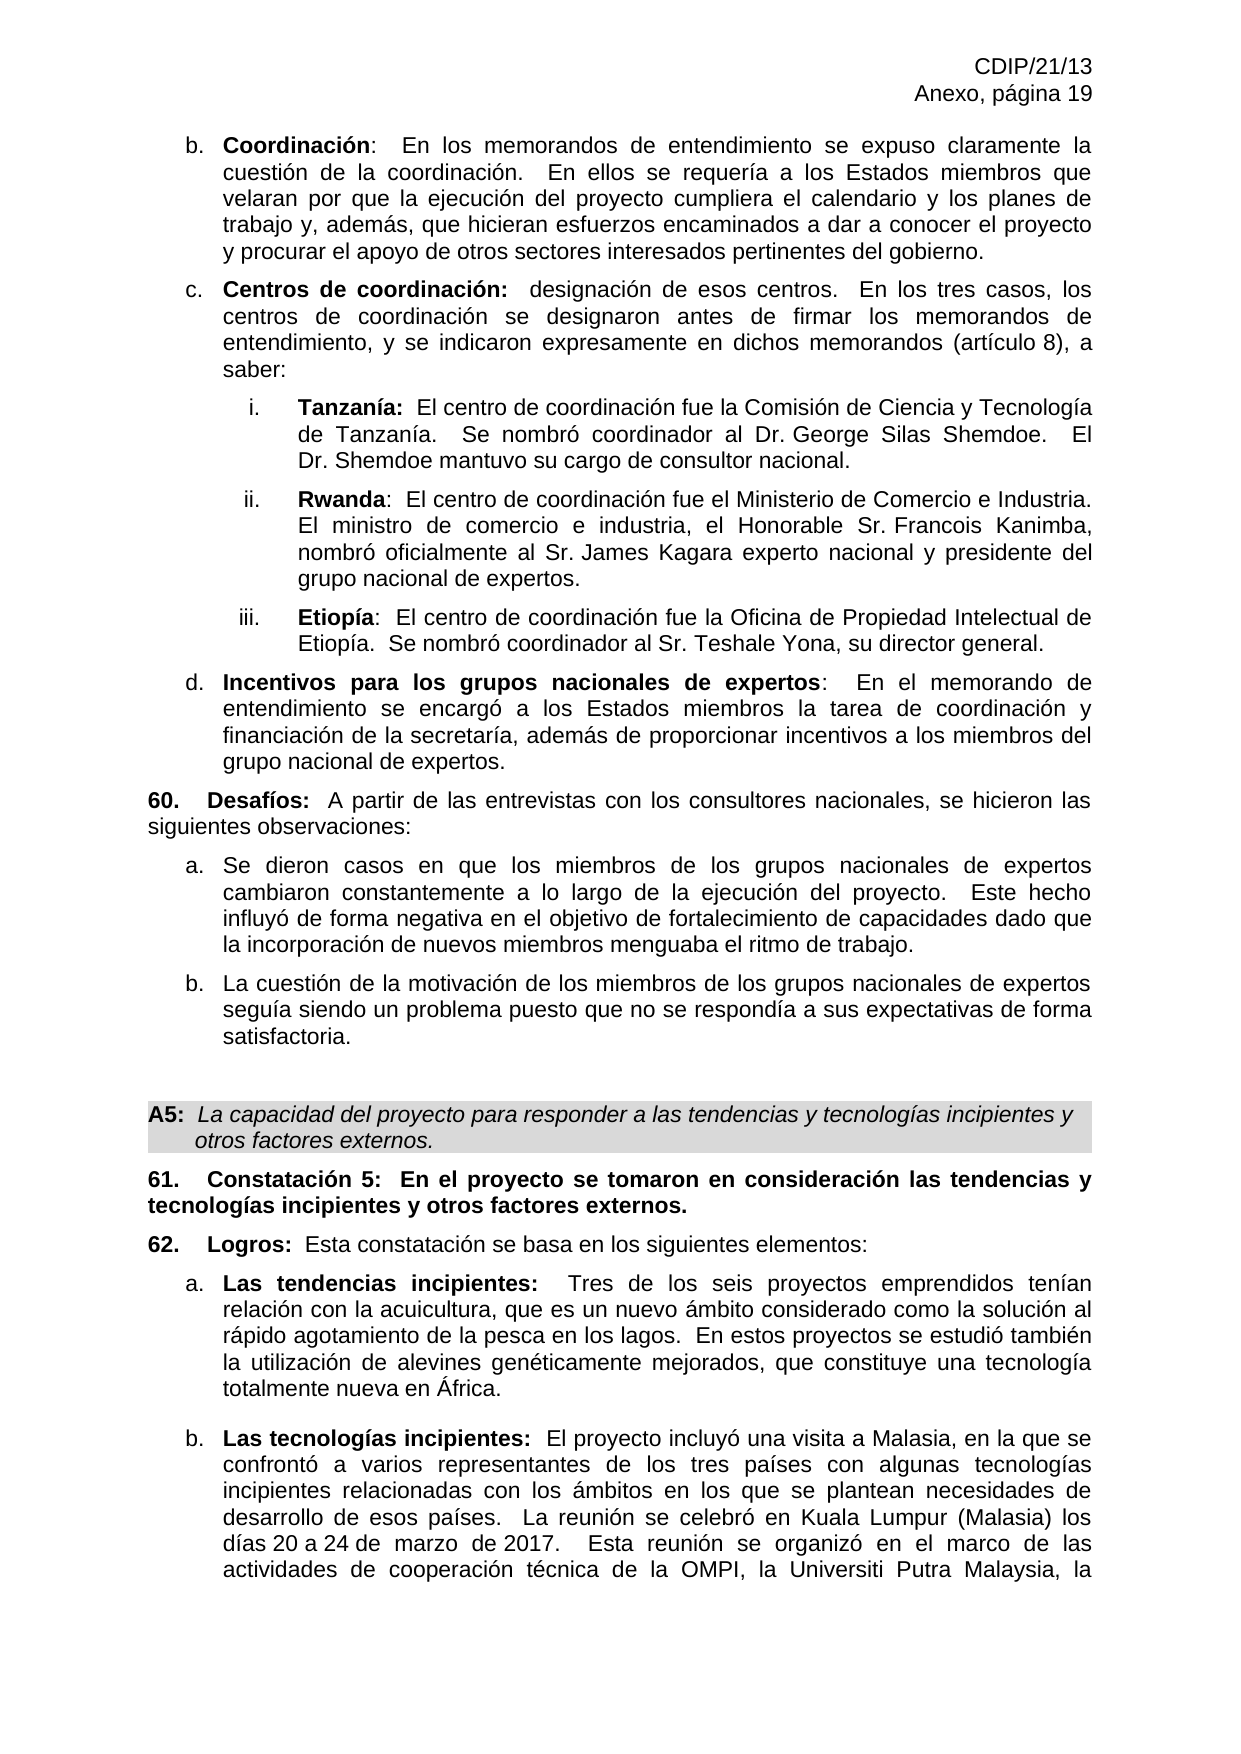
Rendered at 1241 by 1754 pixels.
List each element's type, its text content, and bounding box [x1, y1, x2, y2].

list Logros: Esta constatación se basa en los siguientes elementos: [148, 1231, 1092, 1257]
list Se dieron casos en que los miembros de los grupos nacionales de expertos cambiaron constantemente a lo largo de la ejecución del proyecto. Este hecho influyó de forma negativa en el objetivo de fortalecimiento de capacidades dado que la incorporación de nuevos miembros menguaba el ritmo de trabajo. [185, 852, 1092, 958]
list Constatación 5: En el proyecto se tomaron en consideración las tendencias y tecnologías incipientes y otros factores externos. [148, 1166, 1092, 1218]
list Desafíos: A partir de las entrevistas con los consultores nacionales, se hicieron las siguientes observaciones: [148, 787, 1092, 840]
list Rwanda: El centro de coordinación fue el Ministerio de Comercio e Industria. El ministro de comercio e industria, el Honorable Sr. Francois Kanimba, nombró oficialmente al Sr. James Kagara experto nacional y presidente del grupo nacional de expertos. [260, 486, 1092, 591]
list Centros de coordinación: designación de esos centros. En los tres casos, los centros de coordinación se designaron antes de firmar los memorandos de entendimiento, y se indicaron expresamente en dichos memorandos (artículo 8), a saber: [185, 276, 1092, 382]
list Tanzanía: El centro de coordinación fue la Comisión de Ciencia y Tecnología de Tanzanía. Se nombró coordinador al Dr. George Silas Shemdoe. El Dr. Shemdoe mantuvo su cargo de consultor nacional. [260, 394, 1092, 473]
text A5: La capacidad del proyecto para responder a las tendencias y tecnologías incipientes y otros factores externos. [148, 1101, 1092, 1153]
list La cuestión de la motivación de los miembros de los grupos nacionales de expertos seguía siendo un problema puesto que no se respondía a sus expectativas de forma satisfactoria. [185, 970, 1092, 1049]
list Etiopía: El centro de coordinación fue la Oficina de Propiedad Intelectual de Etiopía. Se nombró coordinador al Sr. Teshale Yona, su director general. [260, 604, 1092, 657]
list Incentivos para los grupos nacionales de expertos: En el memorando de entendimiento se encargó a los Estados miembros la tarea de coordinación y financiación de la secretaría, además de proporcionar incentivos a los miembros del grupo nacional de expertos. [185, 669, 1092, 774]
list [185, 1424, 1092, 1583]
list Coordinación: En los memorandos de entendimiento se expuso claramente la cuestión de la coordinación. En ellos se requería a los Estados miembros que velaran por que la ejecución del proyecto cumpliera el calendario y los planes de trabajo y, además, que hicieran esfuerzos encaminados a dar a conocer el proyecto y procurar el apoyo de otros sectores interesados pertinentes del gobierno. [185, 132, 1092, 264]
list Las tendencias incipientes: Tres de los seis proyectos emprendidos tenían relación con la acuicultura, que es un nuevo ámbito considerado como la solución al rápido agotamiento de la pesca en los lagos. En estos proyectos se estudió también la utilización de alevines genéticamente mejorados, que constituye una tecnología totalmente nueva en África. [185, 1270, 1092, 1402]
